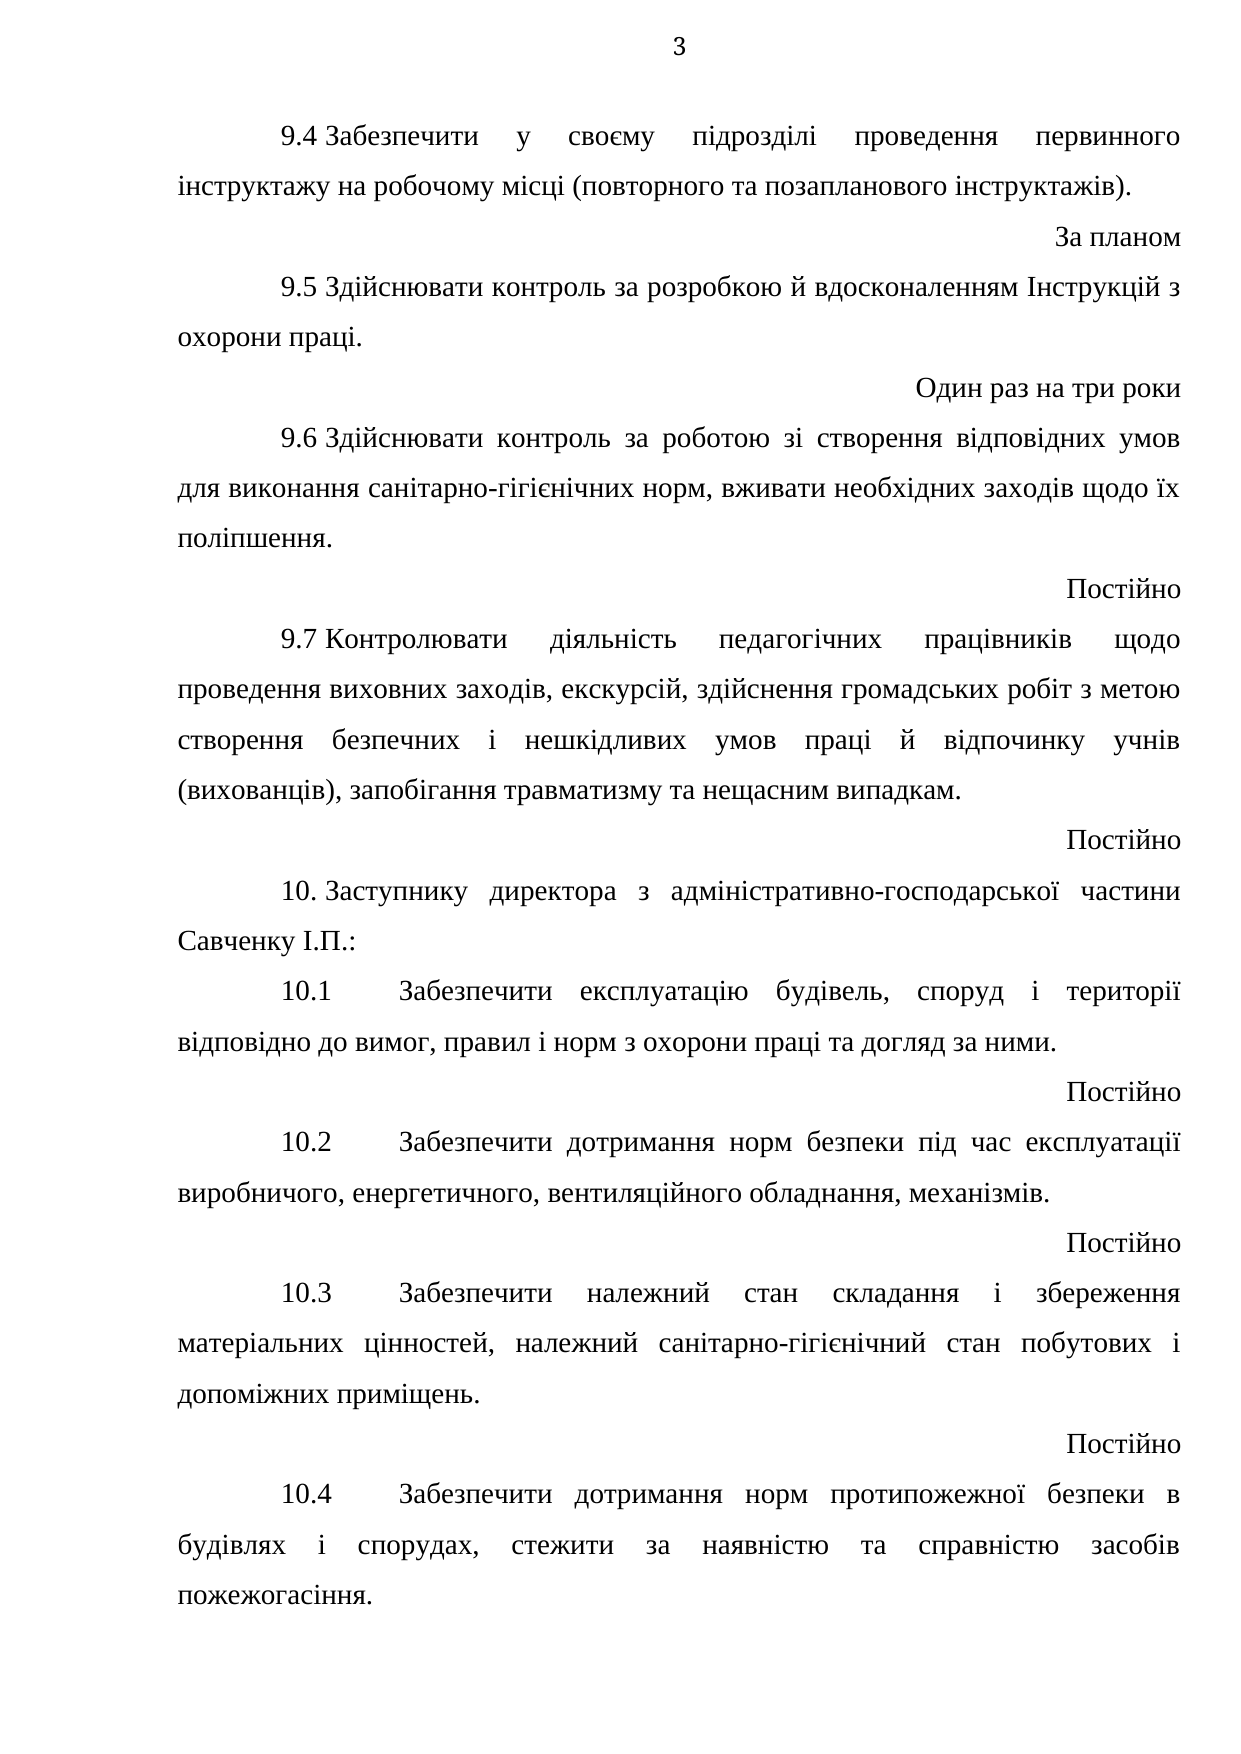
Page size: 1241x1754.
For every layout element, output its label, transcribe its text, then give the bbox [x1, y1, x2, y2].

text 10. Заступнику директора з адміністративно-господарської частини Савченку І.П.: [177, 873, 1181, 957]
text 10.3 Забезпечити належний стан складання і збереження матеріальних цінностей, належний санітарно-гігієнічний стан побутових і допоміжних приміщень. [177, 1275, 1181, 1409]
text Постійно [177, 1225, 1181, 1258]
text Постійно [177, 571, 1181, 604]
text 10.4 Забезпечити дотримання норм протипожежної безпеки в будівлях і спорудах, стежити за наявністю та справністю засобів пожежогасіння. [177, 1477, 1181, 1611]
text 9.6 Здійснювати контроль за роботою зі створення відповідних умов для виконання санітарно-гігієнічних норм, вживати необхідних заходів щодо їх поліпшення. [177, 420, 1181, 554]
text Постійно [177, 1074, 1181, 1108]
text 10.2 Забезпечити дотримання норм безпеки під час експлуатації виробничого, енергетичного, вентиляційного обладнання, механізмів. [177, 1124, 1181, 1208]
text 9.7 Контролювати діяльність педагогічних працівників щодо проведення виховних заходів, екскурсій, здійснення громадських робіт з метою створення безпечних і нешкідливих умов праці й відпочинку учнів (вихованців), запобігання травматизму та нещасним випадкам. [177, 621, 1181, 806]
text 9.4 Забезпечити у своєму підрозділі проведення первинного інструктажу на робочому місці (повторного та позапланового інструктажів). [177, 118, 1181, 202]
text 9.5 Здійснювати контроль за розробкою й вдосконаленням Інструкцій з охорони праці. [177, 269, 1181, 353]
text Постійно [177, 1426, 1181, 1460]
text Один раз на три роки [177, 370, 1181, 403]
text Постійно [177, 822, 1181, 856]
text 10.1 Забезпечити експлуатацію будівель, споруд і території відповідно до вимог, правил і норм з охорони праці та догляд за ними. [177, 973, 1181, 1057]
text За планом [177, 219, 1181, 252]
